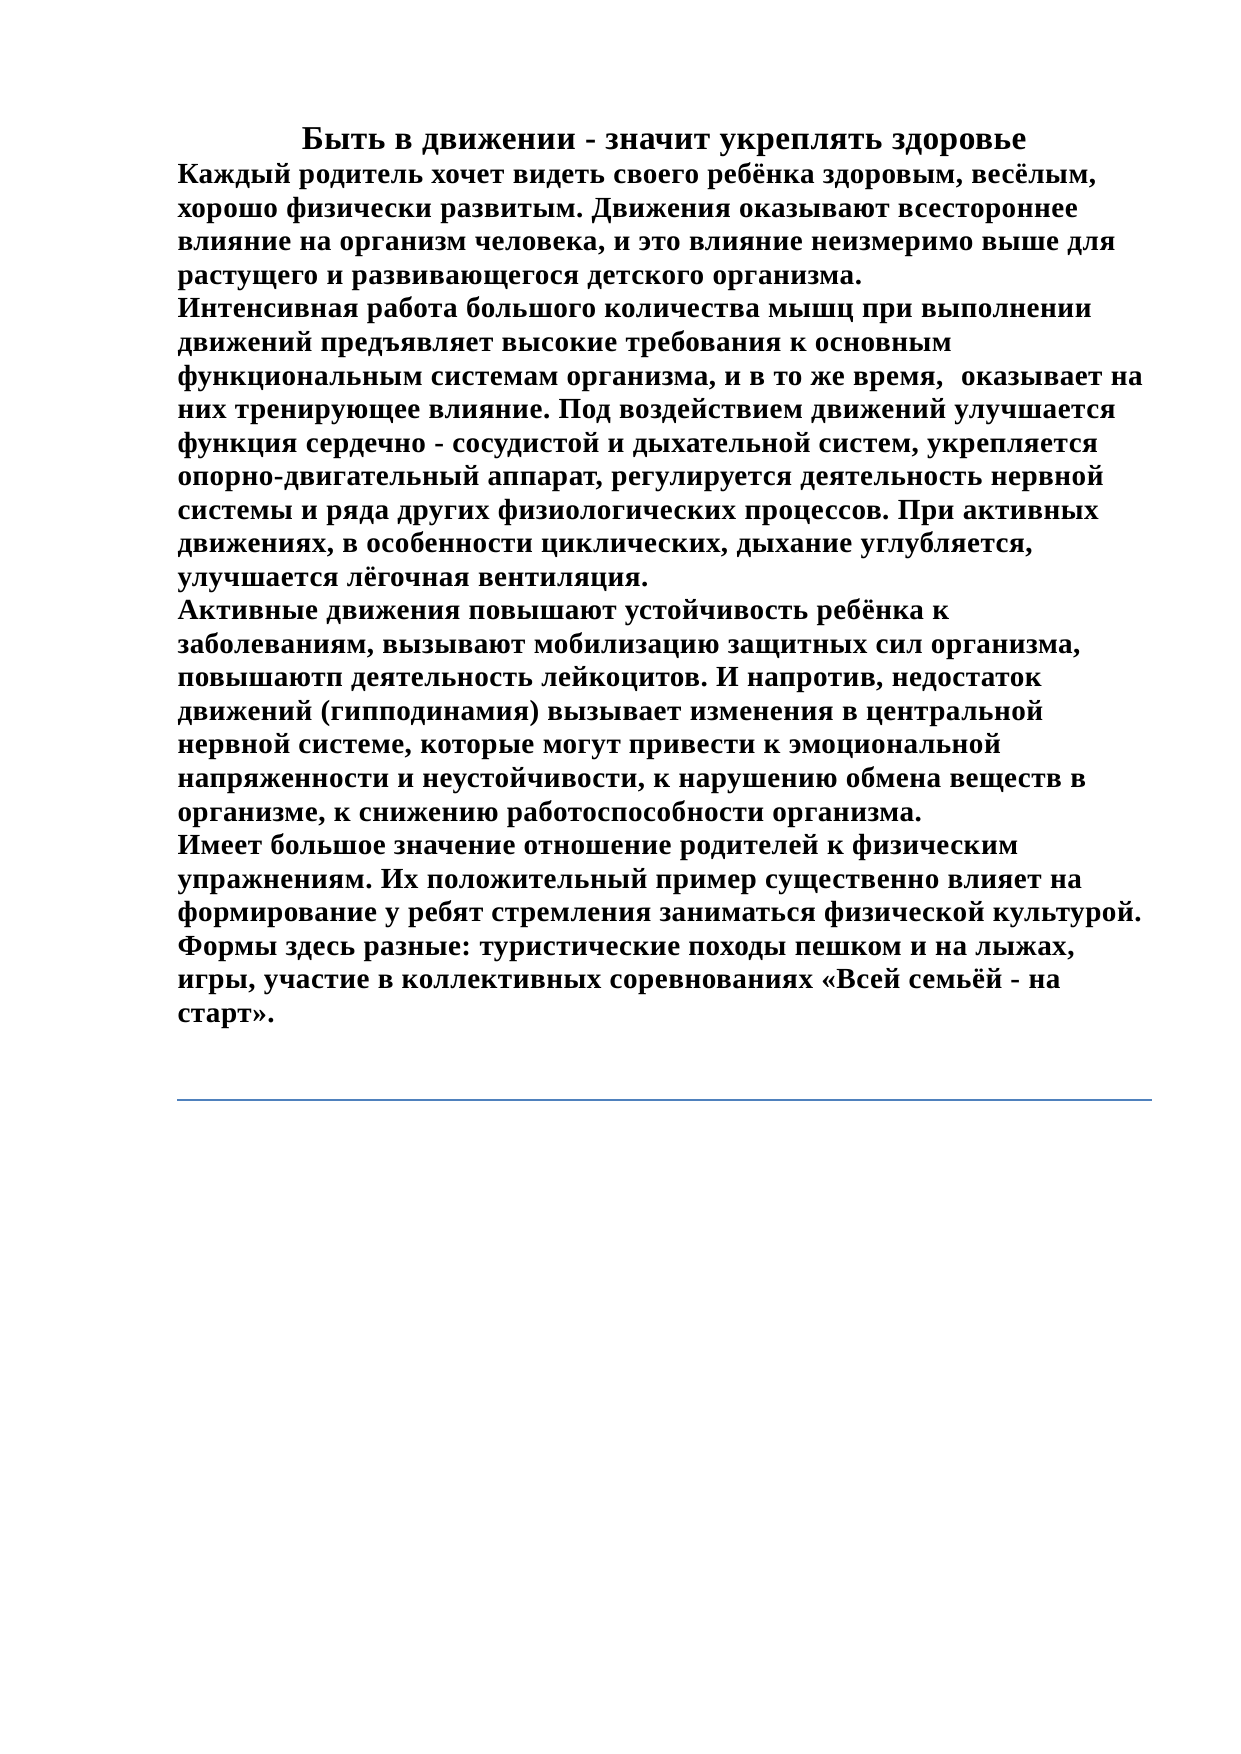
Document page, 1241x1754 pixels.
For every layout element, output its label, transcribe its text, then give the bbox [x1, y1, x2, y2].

title Быть в движении - значит укреплять здоровье [177, 118, 1152, 156]
title Интенсивная работа большого количества мышц при выполнении движений предъявляет высокие требования к основным функциональным системам организма, и в то же время, оказывает на них тренирующее влияние. Под воздействием движений улучшается функция сердечно - сосудистой и дыхательной систем, укрепляется опорно-двигательный аппарат, регулируется деятельность нервной системы и ряда других физиологических процессов. При активных движениях, в особенности циклических, дыхание углубляется, улучшается лёгочная вентиляция. [177, 291, 1152, 592]
title Имеет большое значение отношение родителей к физическим упражнениям. Их положительный пример существенно влияет на формирование у ребят стремления заниматься физической культурой. [177, 827, 1152, 928]
title Активные движения повышают устойчивость ребёнка к заболеваниям, вызывают мобилизацию защитных сил организма, повышаютп деятельность лейкоцитов. И напротив, недостаток движений (гипподинамия) вызывает изменения в центральной нервной системе, которые могут привести к эмоциональной напряженности и неустойчивости, к нарушению обмена веществ в организме, к снижению работоспособности организма. [177, 592, 1152, 827]
title Формы здесь разные: туристические походы пешком и на лыжах, игры, участие в коллективных соревнованиях «Всей семьёй - на старт». [177, 928, 1152, 1099]
title Каждый родитель хочет видеть своего ребёнка здоровым, весёлым, хорошо физически развитым. Движения оказывают всестороннее влияние на организм человека, и это влияние неизмеримо выше для растущего и развивающегося детского организма. [177, 156, 1152, 291]
